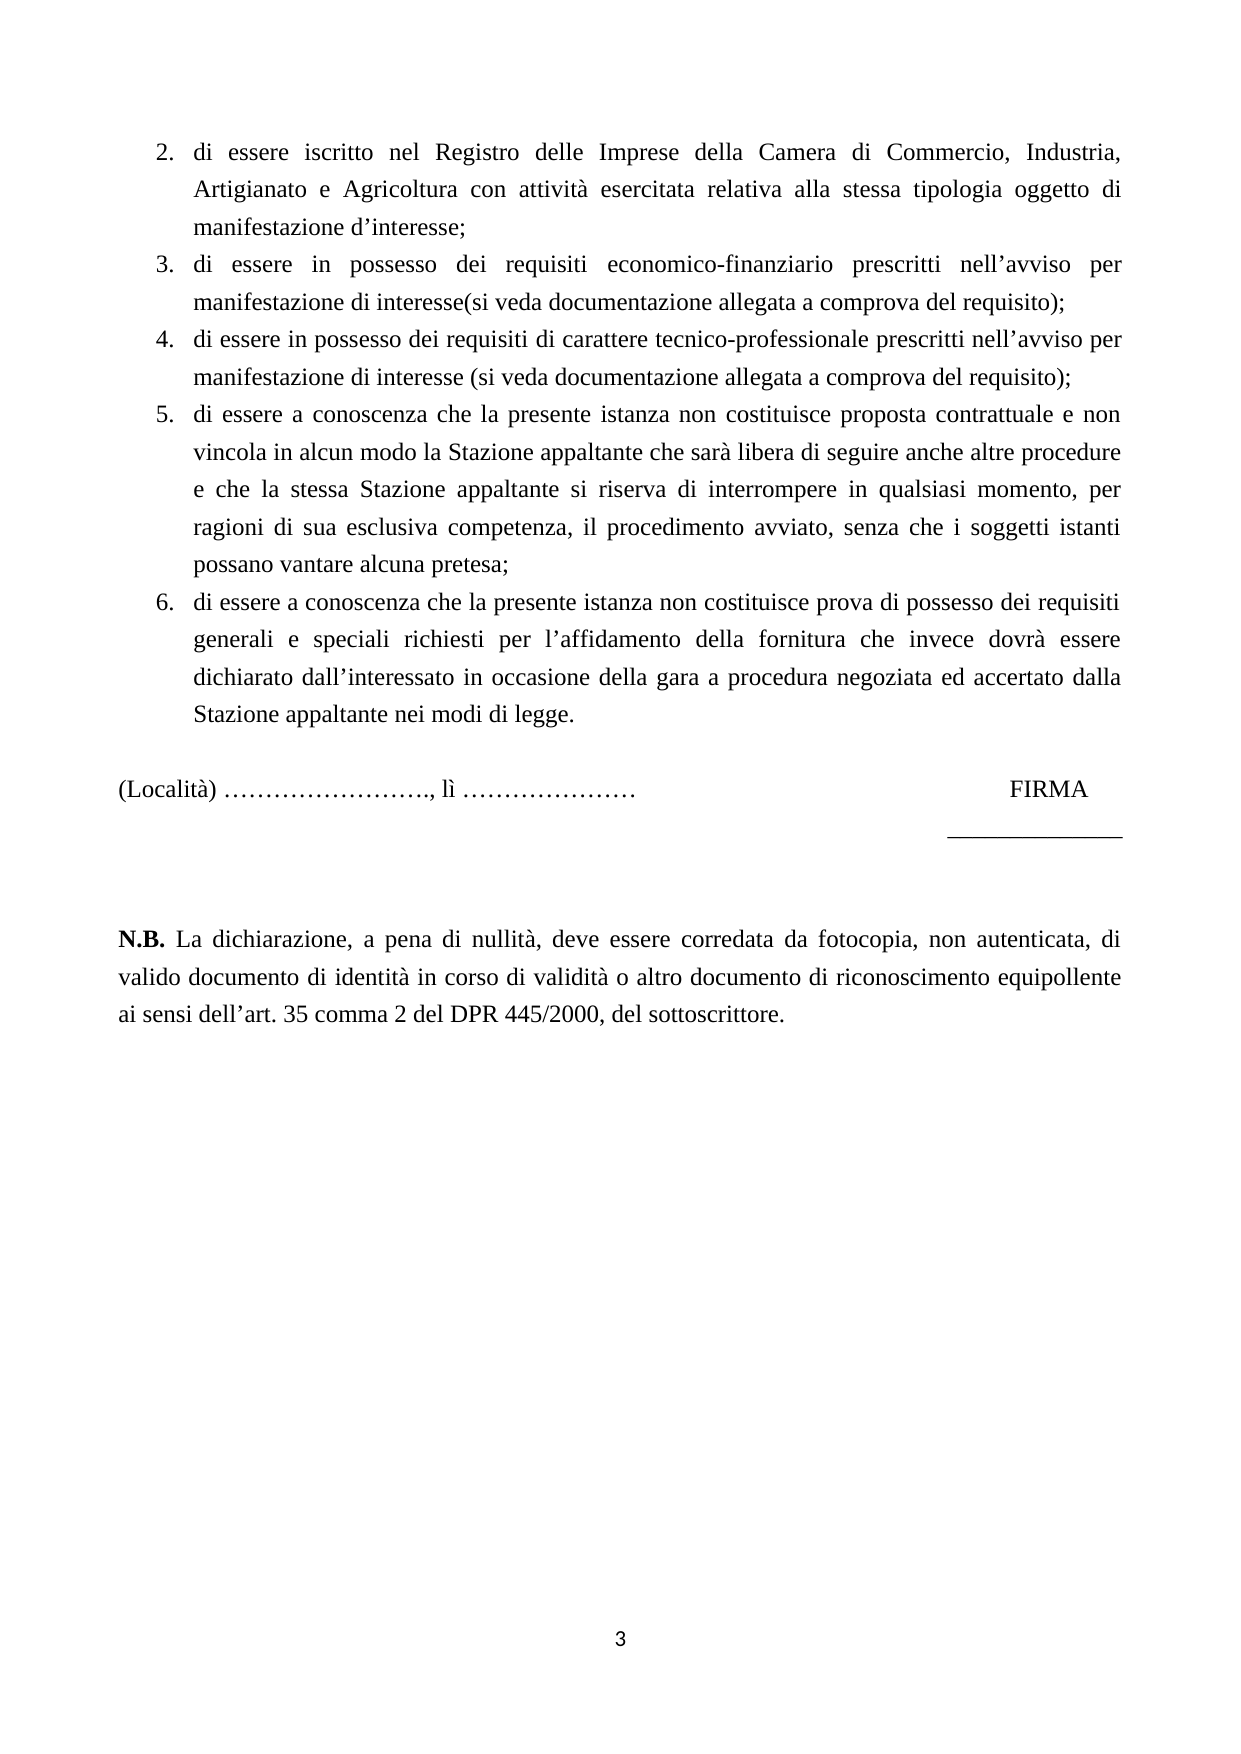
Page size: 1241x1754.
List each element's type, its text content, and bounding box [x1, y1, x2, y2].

list di essere a conoscenza che la presente istanza non costituisce proposta contrattuale e non vincola in alcun modo la Stazione appaltante che sarà libera di seguire anche altre procedure e che la stessa Stazione appaltante si riserva di interrompere in qualsiasi momento, per ragioni di sua esclusiva competenza, il procedimento avviato, senza che i soggetti istanti possano vantare alcuna pretesa; [156, 392, 1122, 580]
text ______________ [118, 805, 1122, 842]
list di essere in possesso dei requisiti di carattere tecnico-professionale prescritti nell’avviso per manifestazione di interesse (si veda documentazione allegata a comprova del requisito); [156, 317, 1122, 392]
list di essere a conoscenza che la presente istanza non costituisce prova di possesso dei requisiti generali e speciali richiesti per l’affidamento della fornitura che invece dovrà essere dichiarato dall’interessato in occasione della gara a procedura negoziata ed accertato dalla Stazione appaltante nei modi di legge. [156, 580, 1122, 730]
text (Località) ……………………., lì ………………… FIRMA [118, 767, 1122, 805]
list di essere in possesso dei requisiti economico-finanziario prescritti nell’avviso per manifestazione di interesse(si veda documentazione allegata a comprova del requisito); [156, 242, 1122, 317]
text N.B. La dichiarazione, a pena di nullità, deve essere corredata da fotocopia, non autenticata, di valido documento di identità in corso di validità o altro documento di riconoscimento equipollente ai sensi dell’art. 35 comma 2 del DPR 445/2000, del sottoscrittore. [118, 917, 1122, 1030]
list di essere iscritto nel Registro delle Imprese della Camera di Commercio, Industria, Artigianato e Agricoltura con attività esercitata relativa alla stessa tipologia oggetto di manifestazione d’interesse; [156, 130, 1122, 242]
